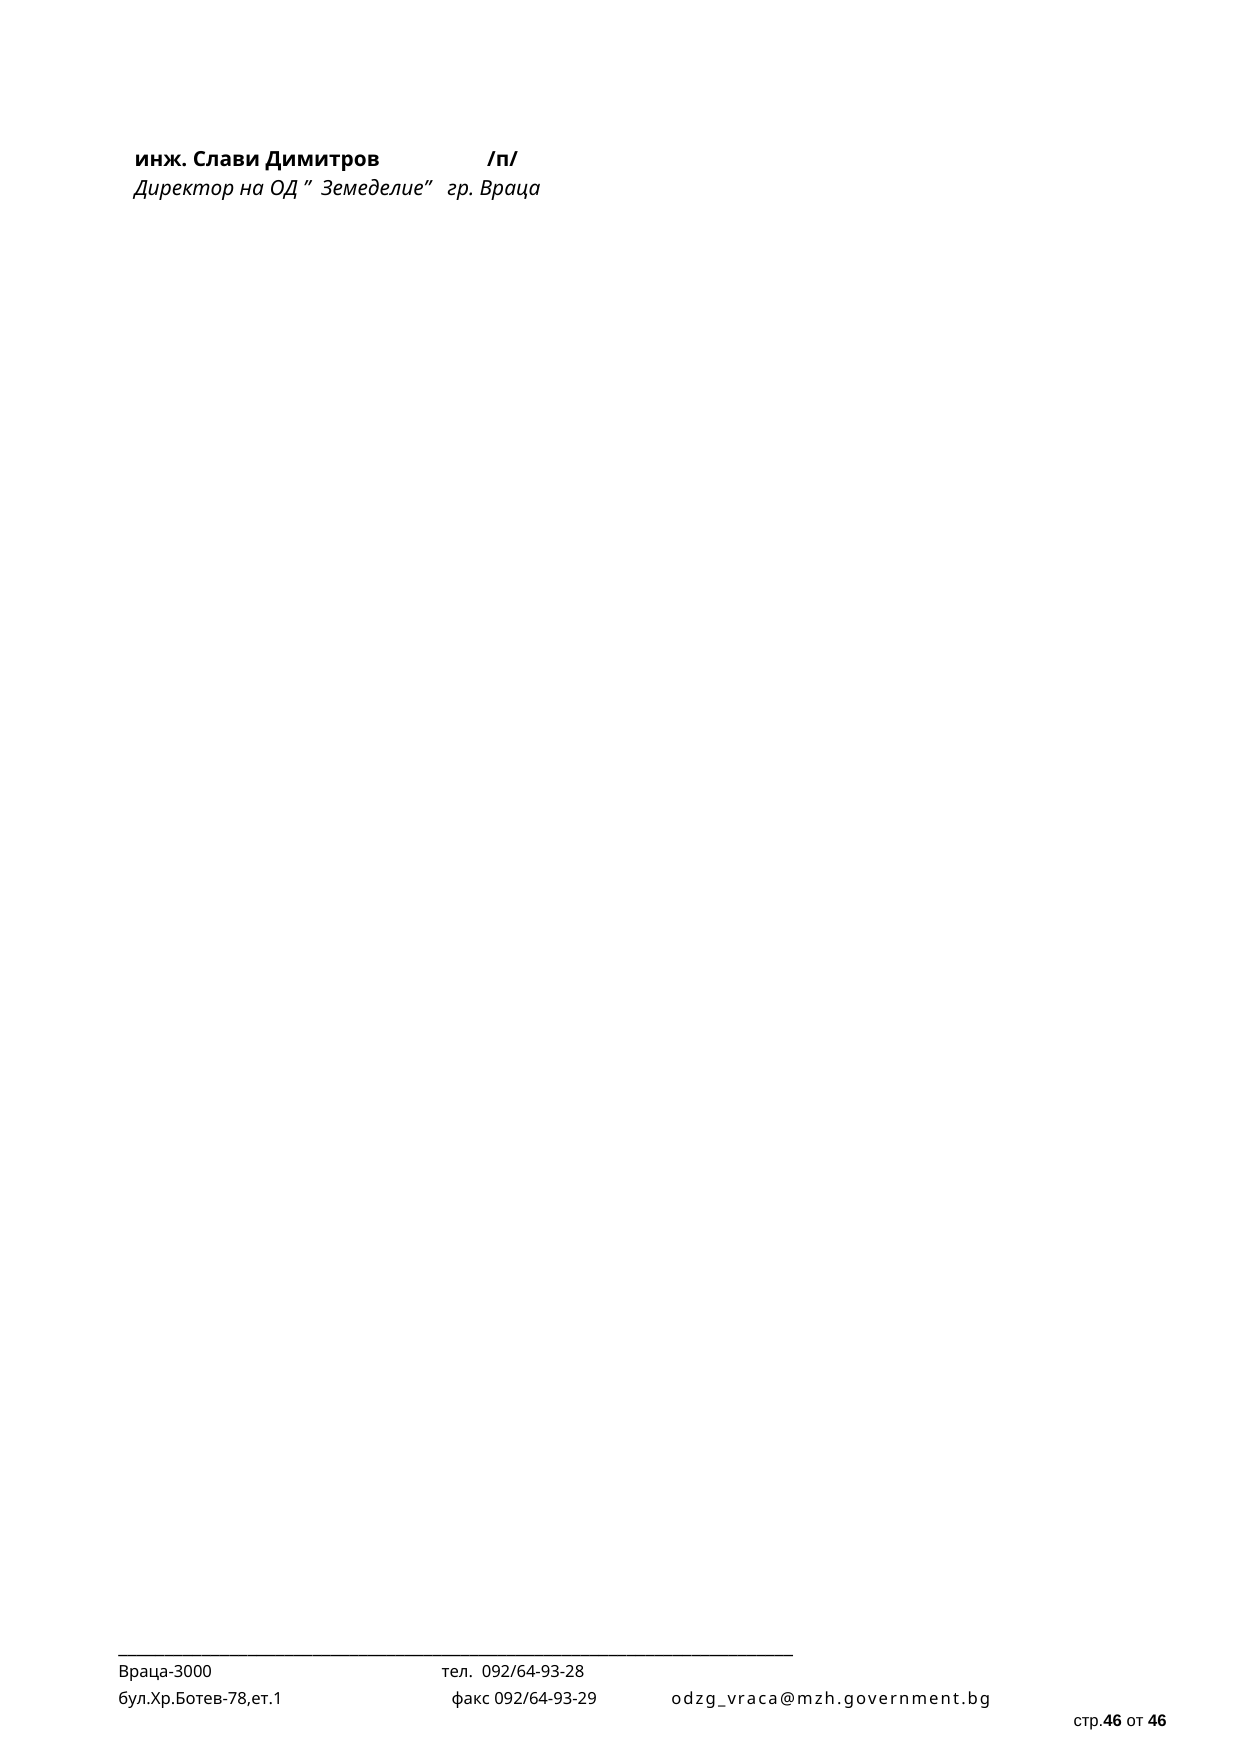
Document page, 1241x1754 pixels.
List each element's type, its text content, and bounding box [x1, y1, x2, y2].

text Директор на ОД ” Земеделие” гр. Враца [118, 173, 1166, 201]
text инж. Слави Димитров /п/ [118, 144, 1166, 173]
